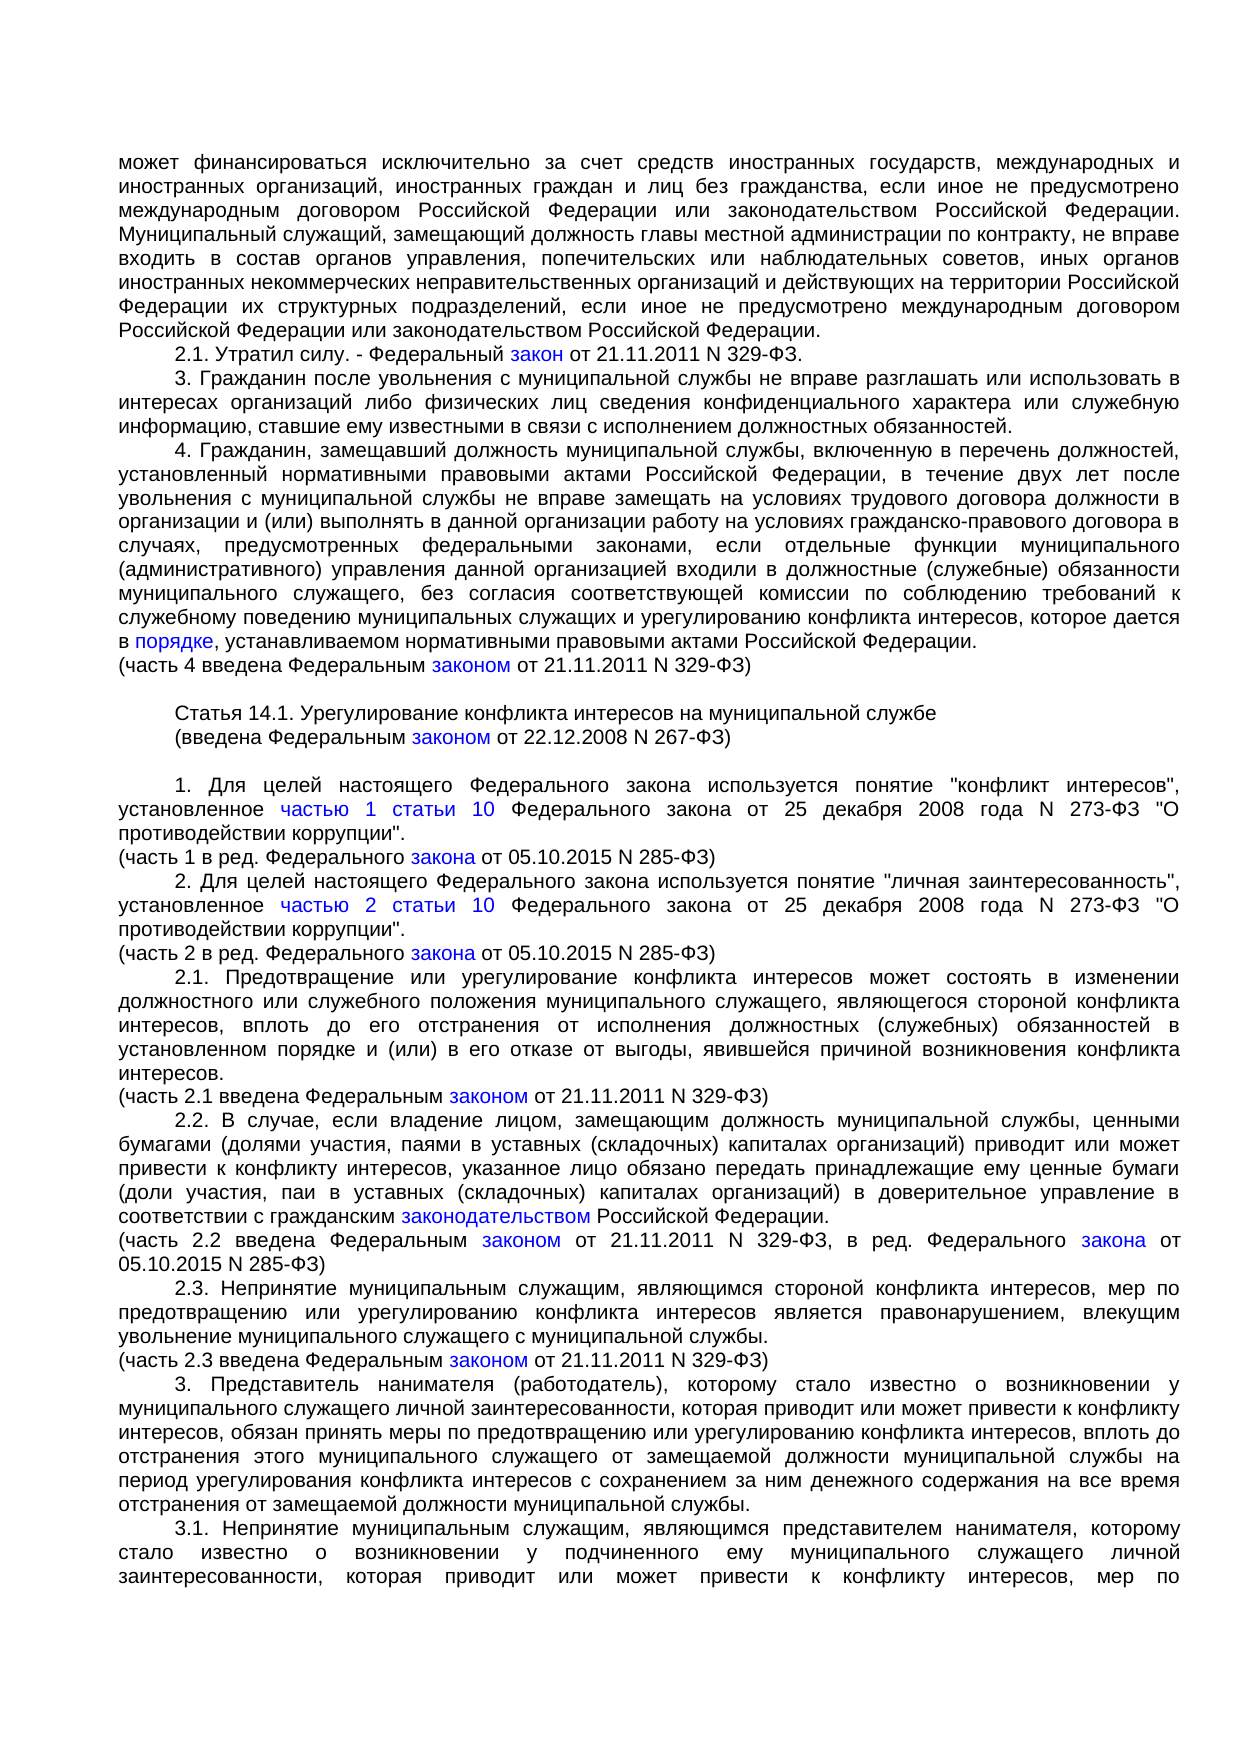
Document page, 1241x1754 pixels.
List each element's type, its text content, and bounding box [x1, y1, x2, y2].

text 3. Представитель нанимателя (работодатель), которому стало известно о возникновении у муниципального служащего личной заинтересованности, которая приводит или может привести к конфликту интересов, обязан принять меры по предотвращению или урегулированию конфликта интересов, вплоть до отстранения этого муниципального служащего от замещаемой должности муниципальной службы на период урегулирования конфликта интересов с сохранением за ним денежного содержания на все время отстранения от замещаемой должности муниципальной службы. [118, 1372, 1181, 1516]
text (часть 2 в ред. Федерального закона от 05.10.2015 N 285-ФЗ) [118, 941, 1181, 964]
text (часть 2.1 введена Федеральным законом от 21.11.2011 N 329-ФЗ) [118, 1084, 1181, 1108]
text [118, 1516, 1181, 1587]
text (часть 2.3 введена Федеральным законом от 21.11.2011 N 329-ФЗ) [118, 1348, 1181, 1372]
text 2.1. Утратил силу. - Федеральный закон от 21.11.2011 N 329-ФЗ. [118, 342, 1181, 366]
text (часть 1 в ред. Федерального закона от 05.10.2015 N 285-ФЗ) [118, 845, 1181, 869]
text (часть 2.2 введена Федеральным законом от 21.11.2011 N 329-ФЗ, в ред. Федерального закона от 05.10.2015 N 285-ФЗ) [118, 1228, 1181, 1276]
text 2.2. В случае, если владение лицом, замещающим должность муниципальной службы, ценными бумагами (долями участия, паями в уставных (складочных) капиталах организаций) приводит или может привести к конфликту интересов, указанное лицо обязано передать принадлежащие ему ценные бумаги (доли участия, паи в уставных (складочных) капиталах организаций) в доверительное управление в соответствии с гражданским законодательством Российской Федерации. [118, 1108, 1181, 1228]
text (введена Федеральным законом от 22.12.2008 N 267-ФЗ) [118, 725, 1181, 749]
text 1. Для целей настоящего Федерального закона используется понятие "конфликт интересов", установленное частью 1 статьи 10 Федерального закона от 25 декабря 2008 года N 273-ФЗ "О противодействии коррупции". [118, 773, 1181, 845]
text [118, 150, 1181, 342]
text 2.1. Предотвращение или урегулирование конфликта интересов может состоять в изменении должностного или служебного положения муниципального служащего, являющегося стороной конфликта интересов, вплоть до его отстранения от исполнения должностных (служебных) обязанностей в установленном порядке и (или) в его отказе от выгоды, явившейся причиной возникновения конфликта интересов. [118, 964, 1181, 1084]
text Статья 14.1. Урегулирование конфликта интересов на муниципальной службе [118, 701, 1181, 725]
text 2.3. Непринятие муниципальным служащим, являющимся стороной конфликта интересов, мер по предотвращению или урегулированию конфликта интересов является правонарушением, влекущим увольнение муниципального служащего с муниципальной службы. [118, 1276, 1181, 1348]
text 3. Гражданин после увольнения с муниципальной службы не вправе разглашать или использовать в интересах организаций либо физических лиц сведения конфиденциального характера или служебную информацию, ставшие ему известными в связи с исполнением должностных обязанностей. [118, 366, 1181, 437]
text 4. Гражданин, замещавший должность муниципальной службы, включенную в перечень должностей, установленный нормативными правовыми актами Российской Федерации, в течение двух лет после увольнения с муниципальной службы не вправе замещать на условиях трудового договора должности в организации и (или) выполнять в данной организации работу на условиях гражданско-правового договора в случаях, предусмотренных федеральными законами, если отдельные функции муниципального (административного) управления данной организацией входили в должностные (служебные) обязанности муниципального служащего, без согласия соответствующей комиссии по соблюдению требований к служебному поведению муниципальных служащих и урегулированию конфликта интересов, которое дается в порядке, устанавливаемом нормативными правовыми актами Российской Федерации. [118, 437, 1181, 653]
text (часть 4 введена Федеральным законом от 21.11.2011 N 329-ФЗ) [118, 653, 1181, 677]
text 2. Для целей настоящего Федерального закона используется понятие "личная заинтересованность", установленное частью 2 статьи 10 Федерального закона от 25 декабря 2008 года N 273-ФЗ "О противодействии коррупции". [118, 869, 1181, 941]
